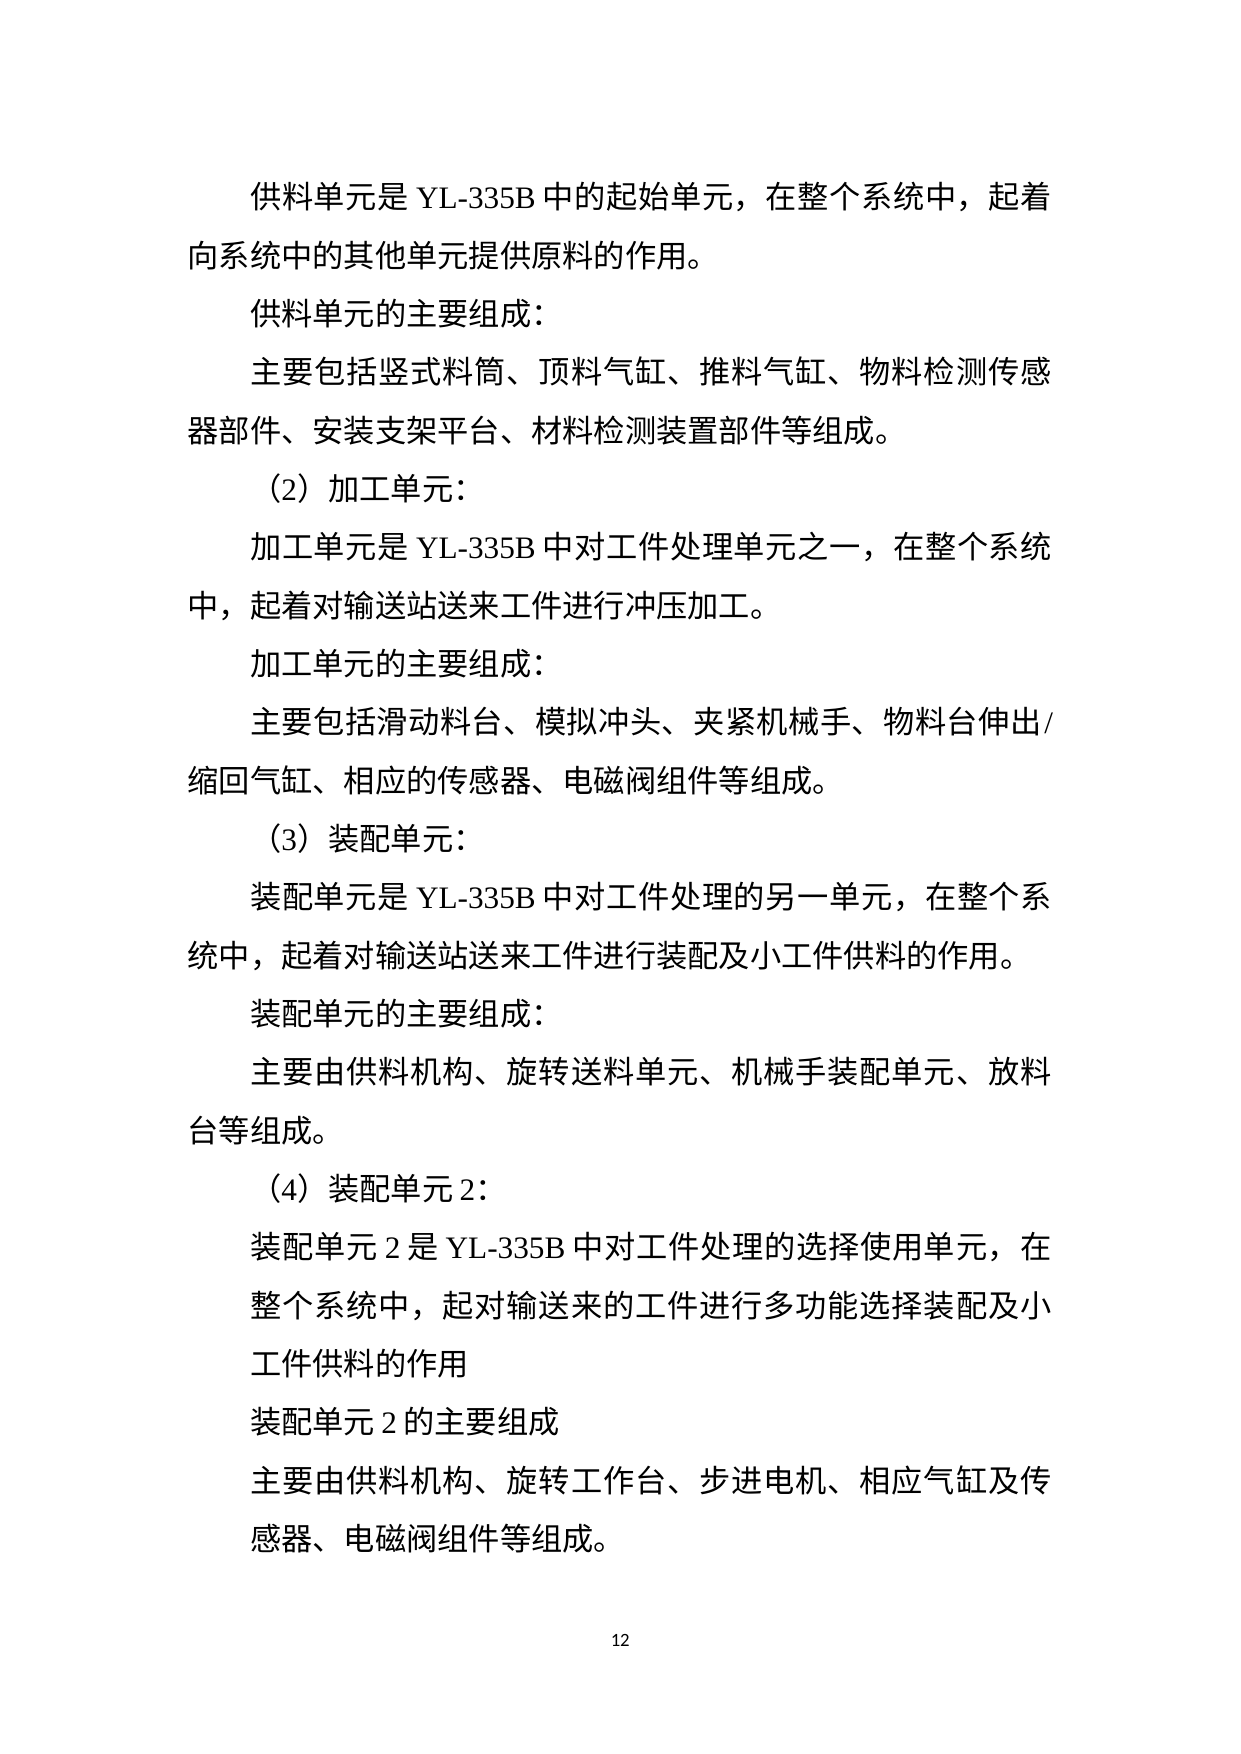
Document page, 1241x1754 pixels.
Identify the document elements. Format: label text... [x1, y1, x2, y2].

text 加工单元是YL-335B中对工件处理单元之一，在整个系统中，起着对输送站送来工件进行冲压加工。 [187, 512, 1053, 629]
text 供料单元是YL-335B中的起始单元，在整个系统中，起着向系统中的其他单元提供原料的作用。 [187, 162, 1053, 279]
text 主要由供料机构、旋转送料单元、机械手装配单元、放料台等组成。 [187, 1037, 1053, 1154]
text 装配单元是YL-335B中对工件处理的另一单元，在整个系统中，起着对输送站送来工件进行装配及小工件供料的作用。 [187, 862, 1053, 979]
text 主要包括滑动料台、模拟冲头、夹紧机械手、物料台伸出/缩回气缸、相应的传感器、电磁阀组件等组成。 [187, 687, 1053, 804]
text 加工单元的主要组成： [187, 629, 1053, 687]
text 装配单元的主要组成： [187, 979, 1053, 1037]
list 装配单元： [187, 804, 1053, 862]
text 主要由供料机构、旋转工作台、步进电机、相应气缸及传感器、电磁阀组件等组成。 [250, 1445, 1053, 1562]
text 供料单元的主要组成： [187, 279, 1053, 337]
text 装配单元2的主要组成 [250, 1387, 1053, 1445]
text 主要包括竖式料筒、顶料气缸、推料气缸、物料检测传感器部件、安装支架平台、材料检测装置部件等组成。 [187, 337, 1053, 454]
list 装配单元2： [187, 1154, 1053, 1212]
text 装配单元2是YL-335B中对工件处理的选择使用单元，在整个系统中，起对输送来的工件进行多功能选择装配及小工件供料的作用 [250, 1212, 1053, 1387]
list 加工单元： [187, 454, 1053, 512]
